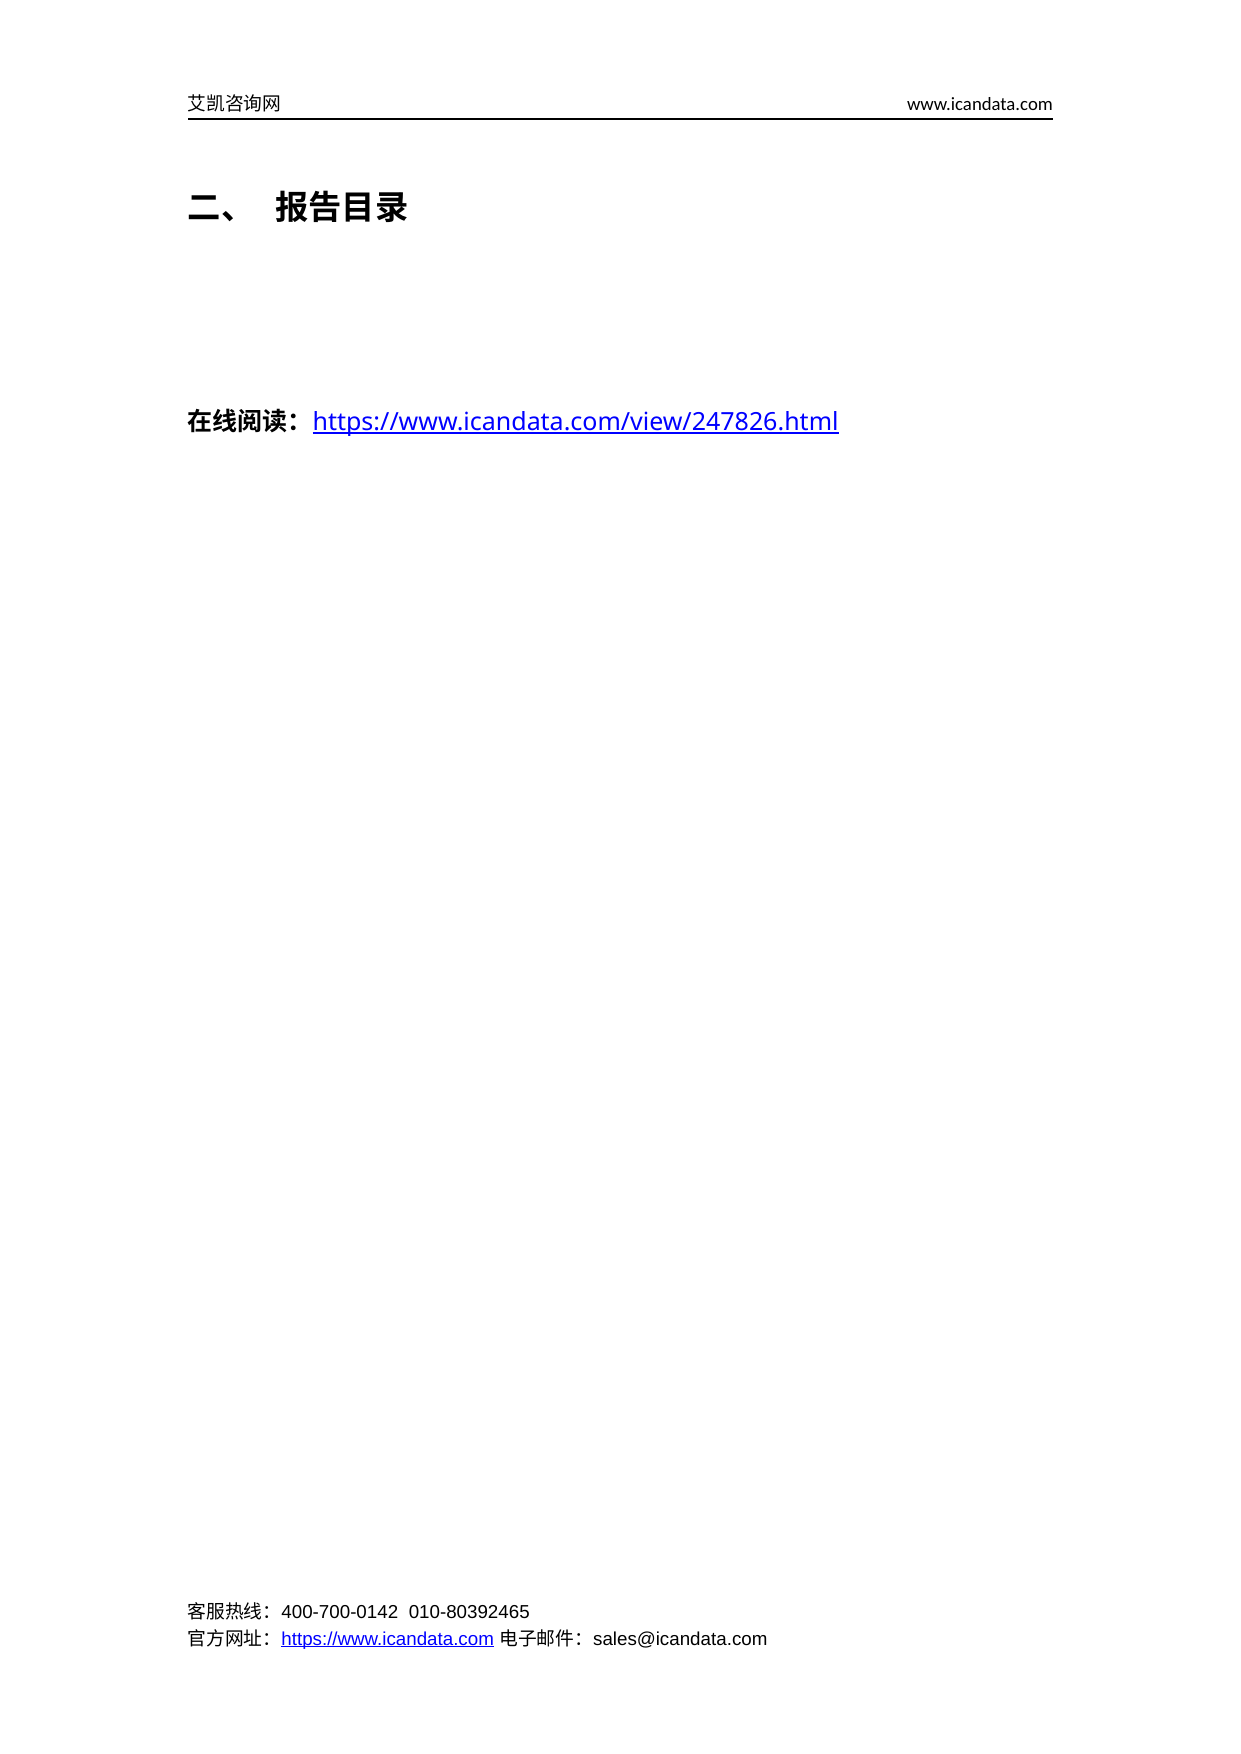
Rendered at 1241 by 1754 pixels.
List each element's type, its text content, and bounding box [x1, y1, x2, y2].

text 在线阅读：https://www.icandata.com/view/247826.html [187, 387, 1053, 452]
subtitle 报告目录 [187, 172, 1053, 237]
